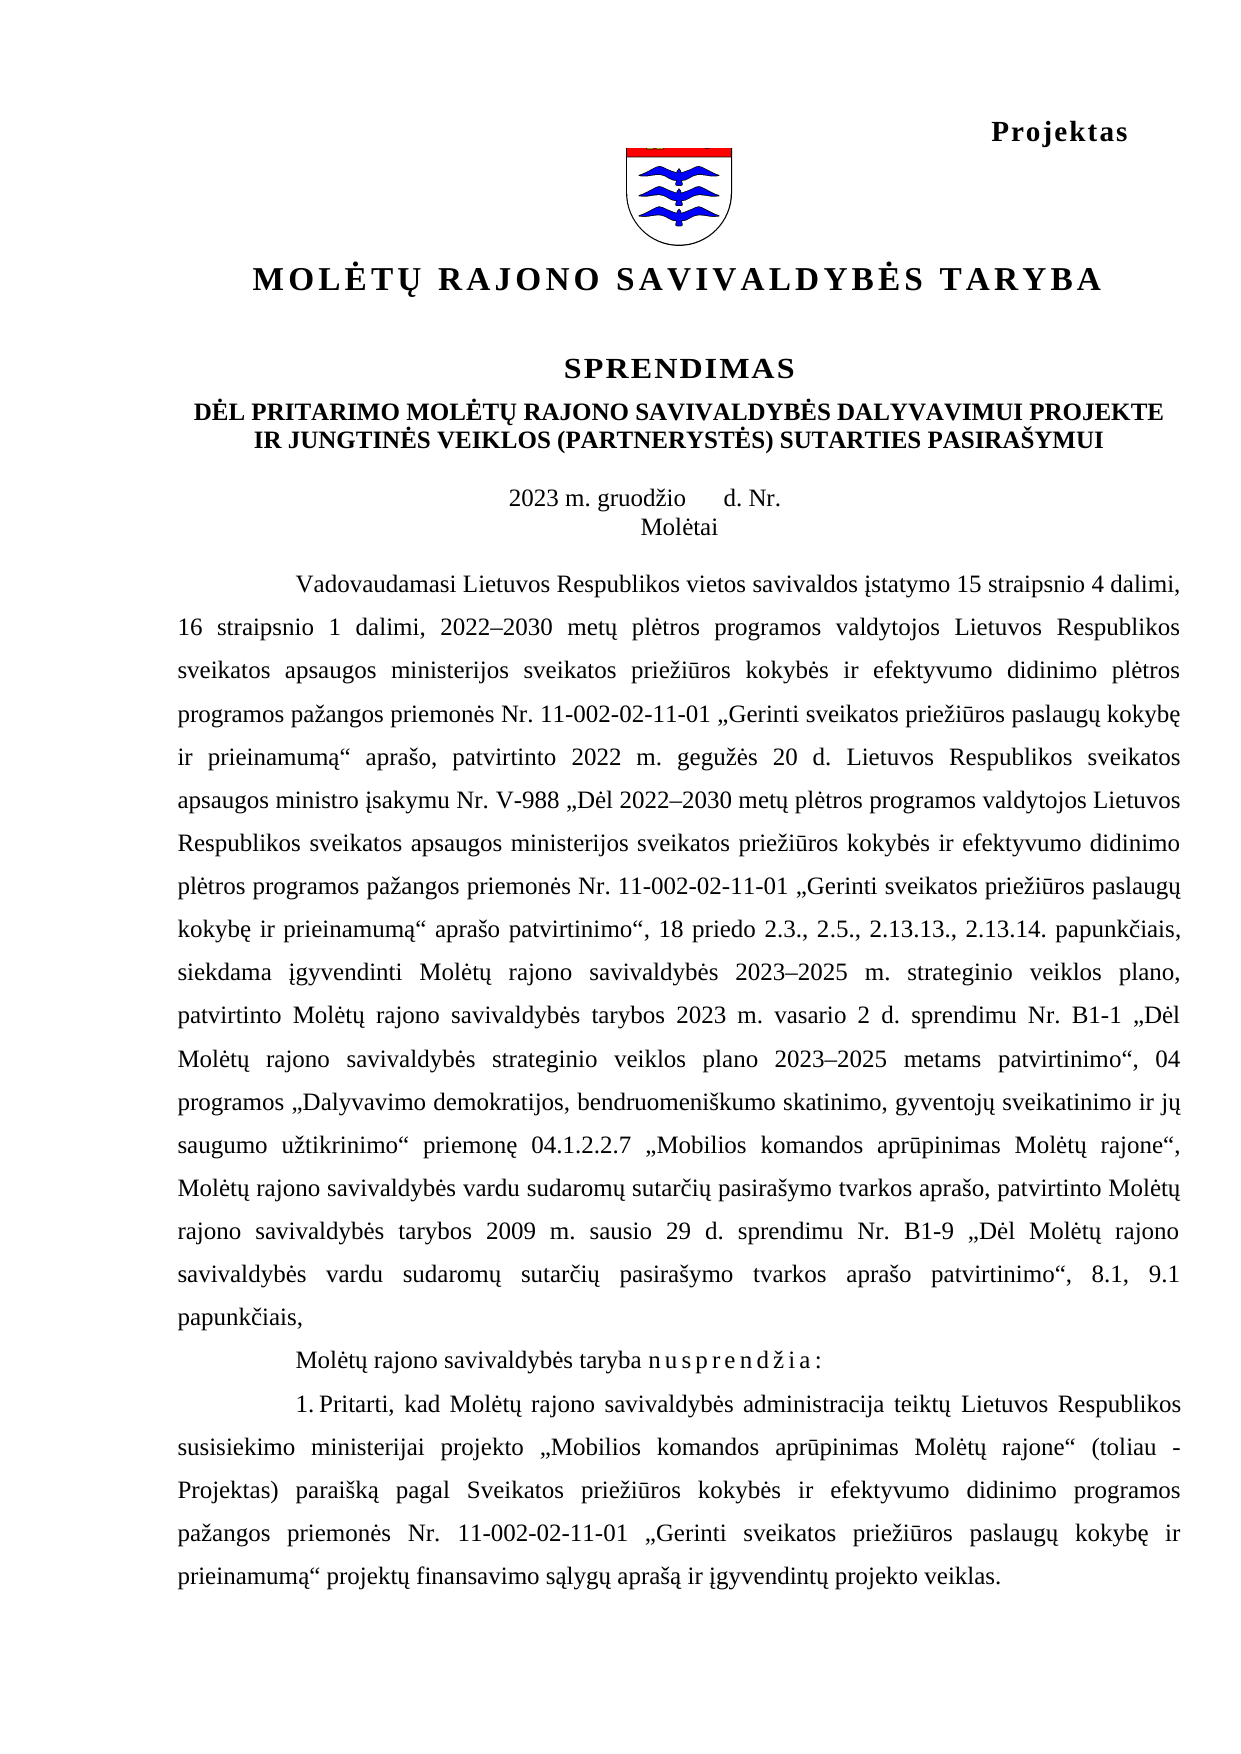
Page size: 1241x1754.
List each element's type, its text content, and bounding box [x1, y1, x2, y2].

text DĖL PRITARIMO MOLĖTŲ RAJONO SAVIVALDYBĖS DALYVAVIMUI PROJEKTE IR JUNGTINĖS VEIKLOS (PARTNERYSTĖS) SUTARTIES PASIRAŠYMUI [177, 397, 1181, 483]
text SPRENDIMAS [177, 351, 1181, 384]
text Molėtai [177, 512, 1181, 541]
text 2023 m. gruodžio d. Nr. [177, 483, 1181, 512]
list Pritarti, kad Molėtų rajono savivaldybės administracija teiktų Lietuvos Respublikos susisiekimo ministerijai projekto „Mobilios komandos aprūpinimas Molėtų rajone“ (toliau - Projektas) paraišką pagal Sveikatos priežiūros kokybės ir efektyvumo didinimo programos pažangos priemonės Nr. 11-002-02-11-01 „Gerinti sveikatos priežiūros paslaugų kokybę ir prieinamumą“ projektų finansavimo sąlygų aprašą ir įgyvendintų projekto veiklas. [177, 1389, 1181, 1590]
text Vadovaudamasi Lietuvos Respublikos vietos savivaldos įstatymo 15 straipsnio 4 dalimi, 16 straipsnio 1 dalimi, 2022–2030 metų plėtros programos valdytojos Lietuvos Respublikos sveikatos apsaugos ministerijos sveikatos priežiūros kokybės ir efektyvumo didinimo plėtros programos pažangos priemonės Nr. 11-002-02-11-01 „Gerinti sveikatos priežiūros paslaugų kokybę ir prieinamumą“ aprašo, patvirtinto 2022 m. gegužės 20 d. Lietuvos Respublikos sveikatos apsaugos ministro įsakymu Nr. V-988 „Dėl 2022–2030 metų plėtros programos valdytojos Lietuvos Respublikos sveikatos apsaugos ministerijos sveikatos priežiūros kokybės ir efektyvumo didinimo plėtros programos pažangos priemonės Nr. 11-002-02-11-01 „Gerinti sveikatos priežiūros paslaugų kokybę ir prieinamumą“ aprašo patvirtinimo“, 18 priedo 2.3., 2.5., 2.13.13., 2.13.14. papunkčiais, siekdama įgyvendinti Molėtų rajono savivaldybės 2023–2025 m. strateginio veiklos plano, patvirtinto Molėtų rajono savivaldybės tarybos 2023 m. vasario 2 d. sprendimu Nr. B1-1 „Dėl Molėtų rajono savivaldybės strateginio veiklos plano 2023–2025 metams patvirtinimo“, 04 programos „Dalyvavimo demokratijos, bendruomeniškumo skatinimo, gyventojų sveikatinimo ir jų saugumo užtikrinimo“ priemonę 04.1.2.2.7 „Mobilios komandos aprūpinimas Molėtų rajone“, Molėtų rajono savivaldybės vardu sudaromų sutarčių pasirašymo tvarkos aprašo, patvirtinto Molėtų rajono savivaldybės tarybos 2009 m. sausio 29 d. sprendimu Nr. B1-9 „Dėl Molėtų rajono savivaldybės vardu sudaromų sutarčių pasirašymo tvarkos aprašo patvirtinimo“, 8.1, 9.1 papunkčiais, [177, 569, 1181, 1331]
text Projektas [552, 114, 1127, 148]
text Molėtų rajono savivaldybės taryba nusprendžia: [177, 1346, 1181, 1374]
text Molėtų rajono savivaldybės taryba [177, 259, 1181, 297]
